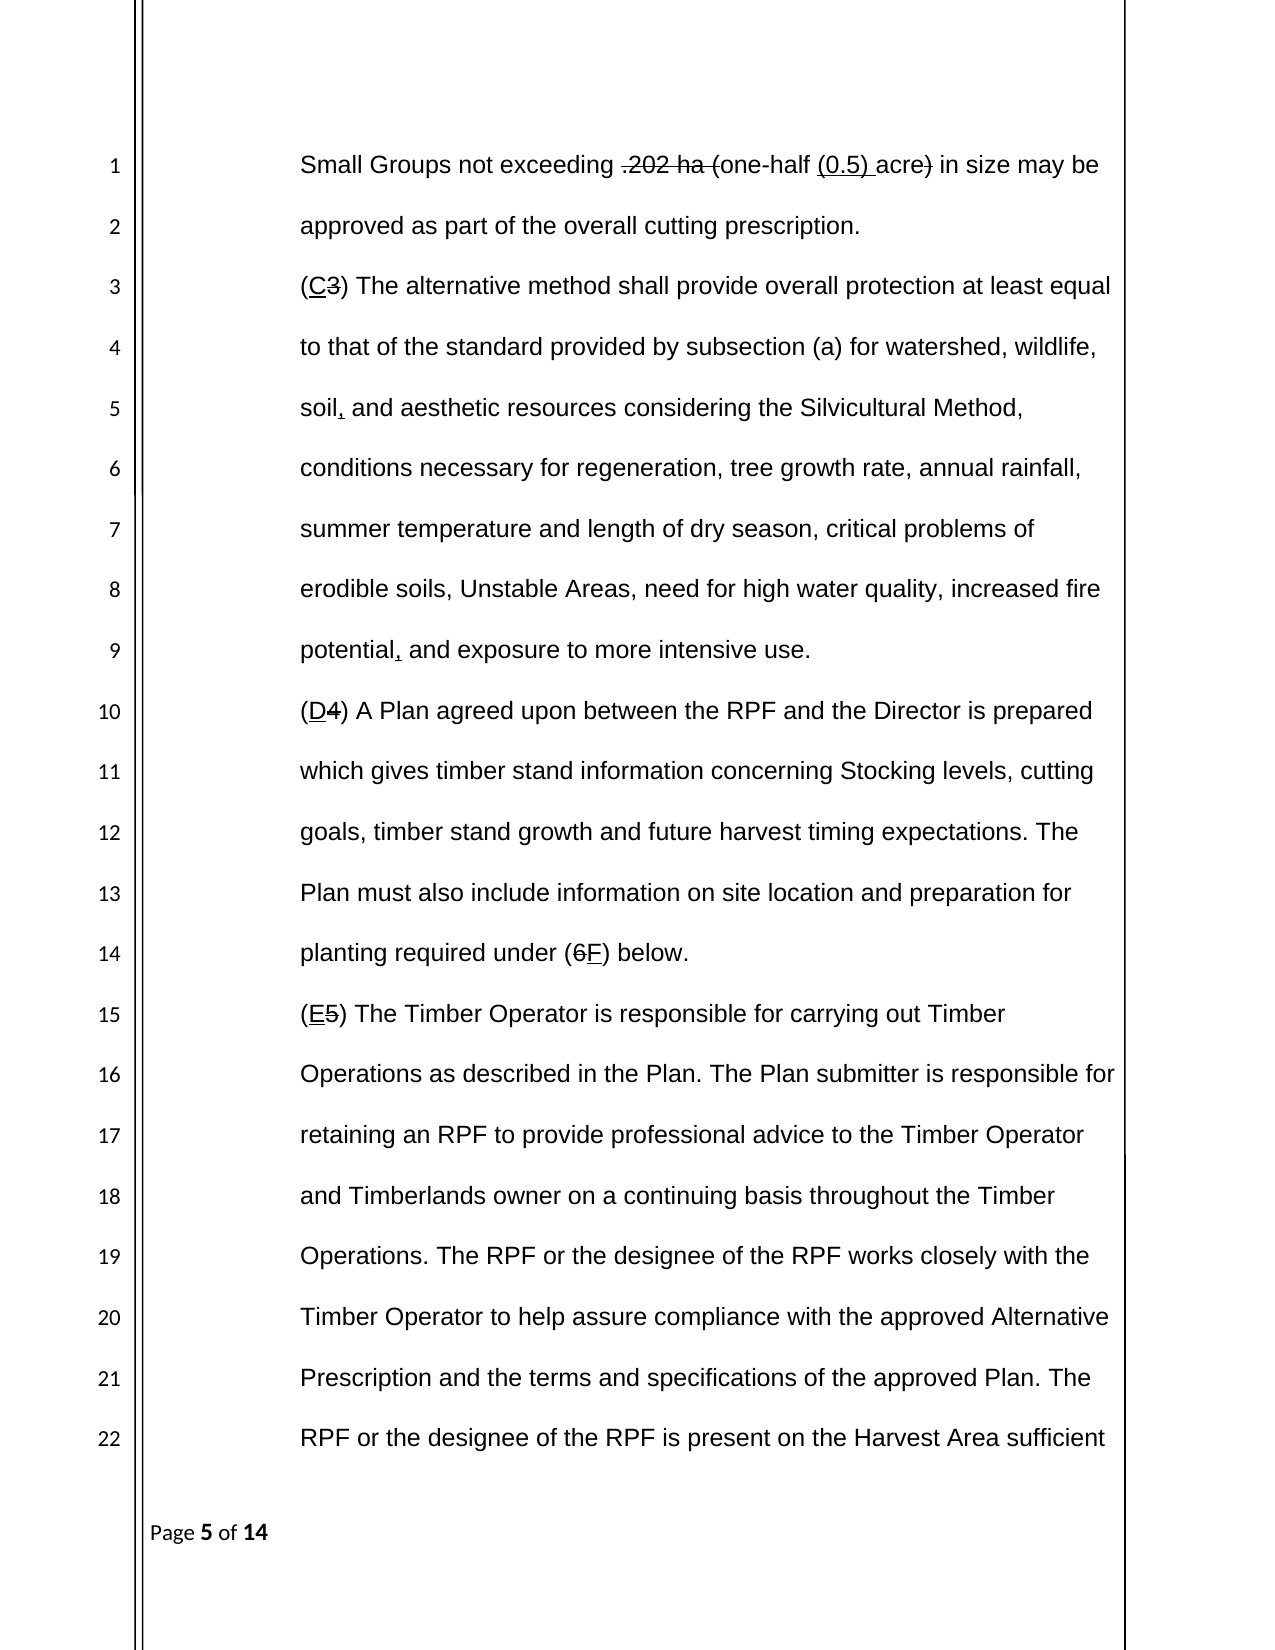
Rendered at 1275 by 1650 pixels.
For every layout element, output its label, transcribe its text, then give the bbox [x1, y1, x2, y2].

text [300, 999, 1125, 1452]
text (D4) A Plan agreed upon between the RPF and the Director is prepared which gives timber stand information concerning Stocking levels, cutting goals, timber stand growth and future harvest timing expectations. The Plan must also include information on site location and preparation for planting required under (6F) below. [300, 696, 1125, 967]
text (C3) The alternative method shall provide overall protection at least equal to that of the standard provided by subsection (a) for watershed, wildlife, soil, and aesthetic resources considering the Silvicultural Method, conditions necessary for regeneration, tree growth rate, annual rainfall, summer temperature and length of dry season, critical problems of erodible soils, Unstable Areas, need for high water quality, increased fire potential, and exposure to more intensive use. [300, 271, 1125, 664]
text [300, 150, 1125, 239]
